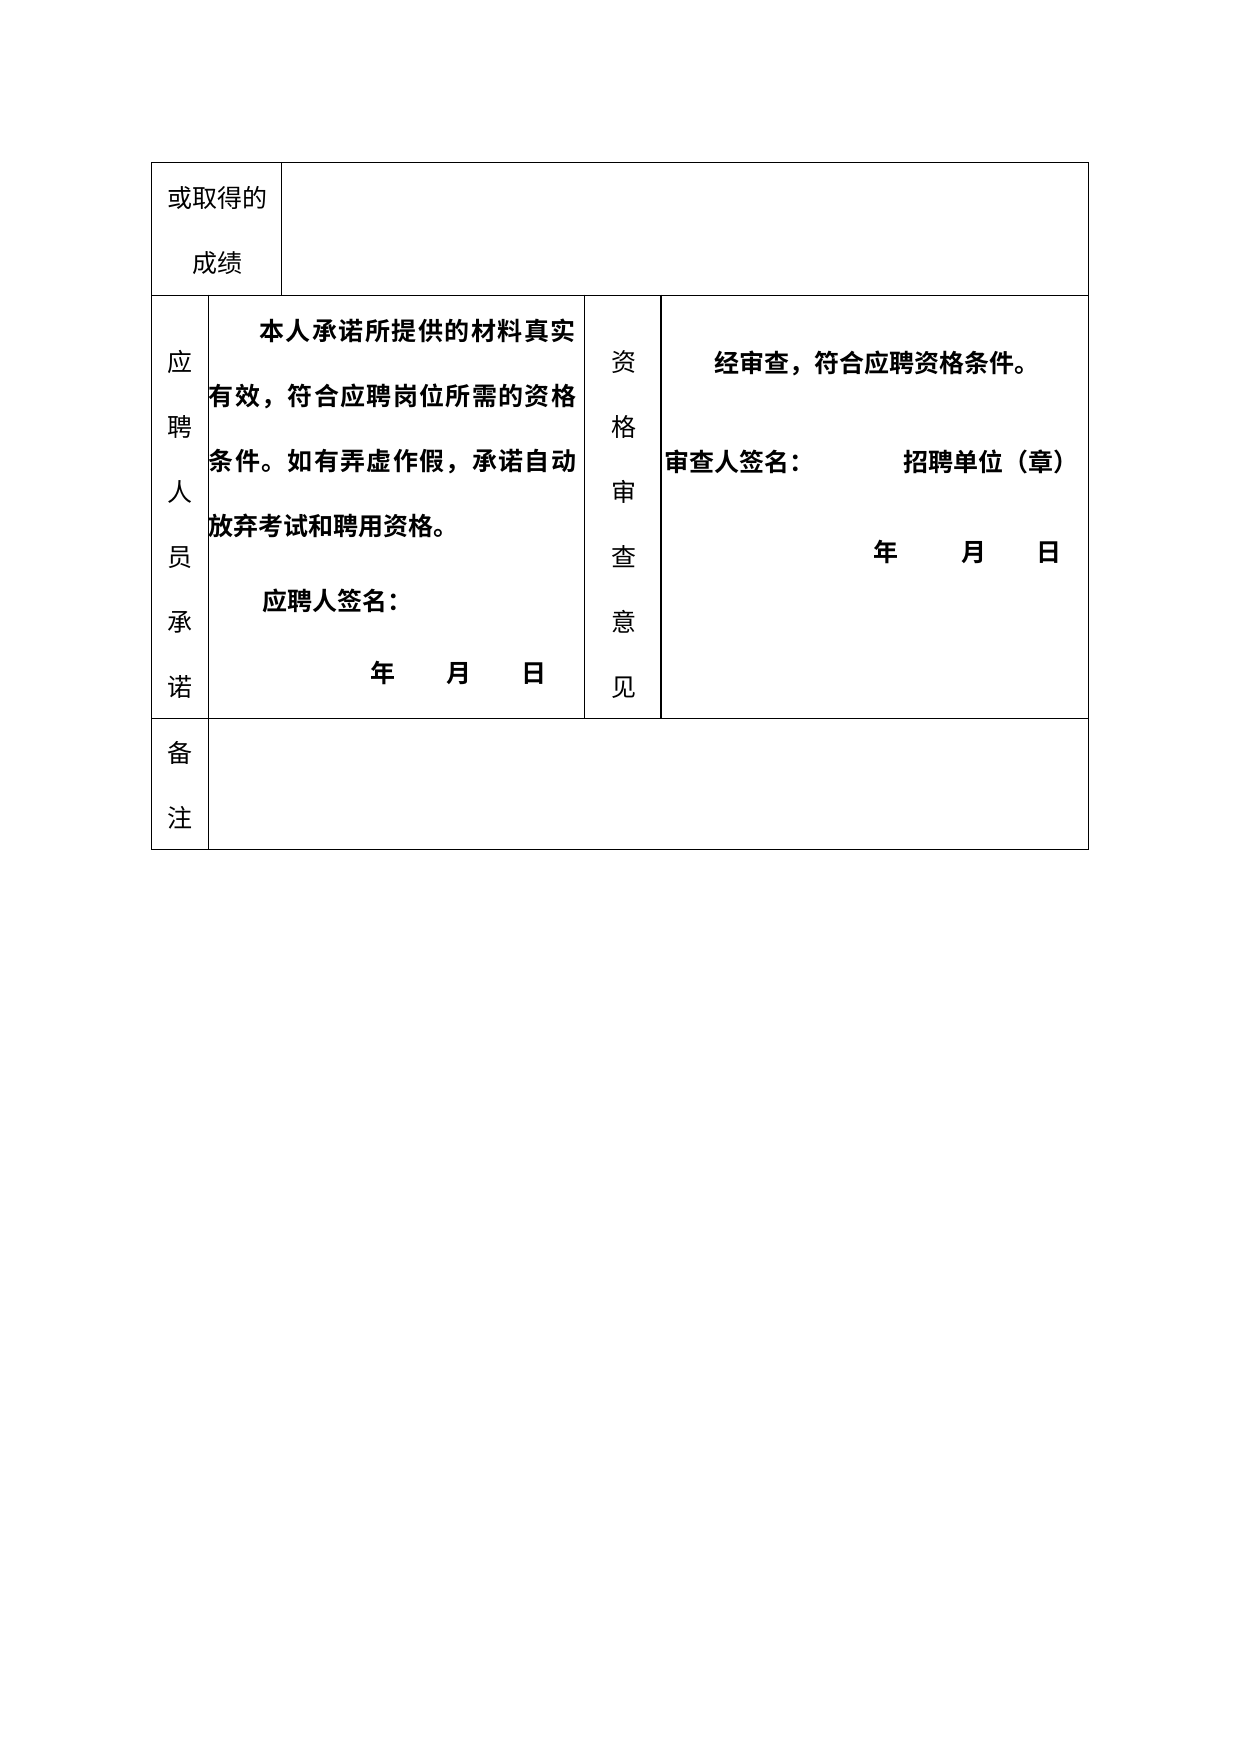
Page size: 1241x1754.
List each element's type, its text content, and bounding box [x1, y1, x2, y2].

table_cell 本人承诺所提供的材料真实有效，符合应聘岗位所需的资格条件。如有弄虚作假，承诺自动放弃考试和聘用资格。 应聘人签名： 年 月 日 [209, 296, 584, 718]
table_cell [209, 719, 1088, 849]
table_cell 经审查，符合应聘资格条件。 审查人签名： 招聘单位（章） 年 月 日 [662, 296, 1088, 718]
table_cell 应聘人员承诺 [152, 296, 208, 718]
table_cell [282, 163, 1088, 294]
table_cell 资格审查意见 [585, 296, 660, 718]
table_cell 与应聘岗位相关的实践经历或取得的成绩 [152, 163, 281, 294]
table_cell 备注 [152, 719, 208, 849]
